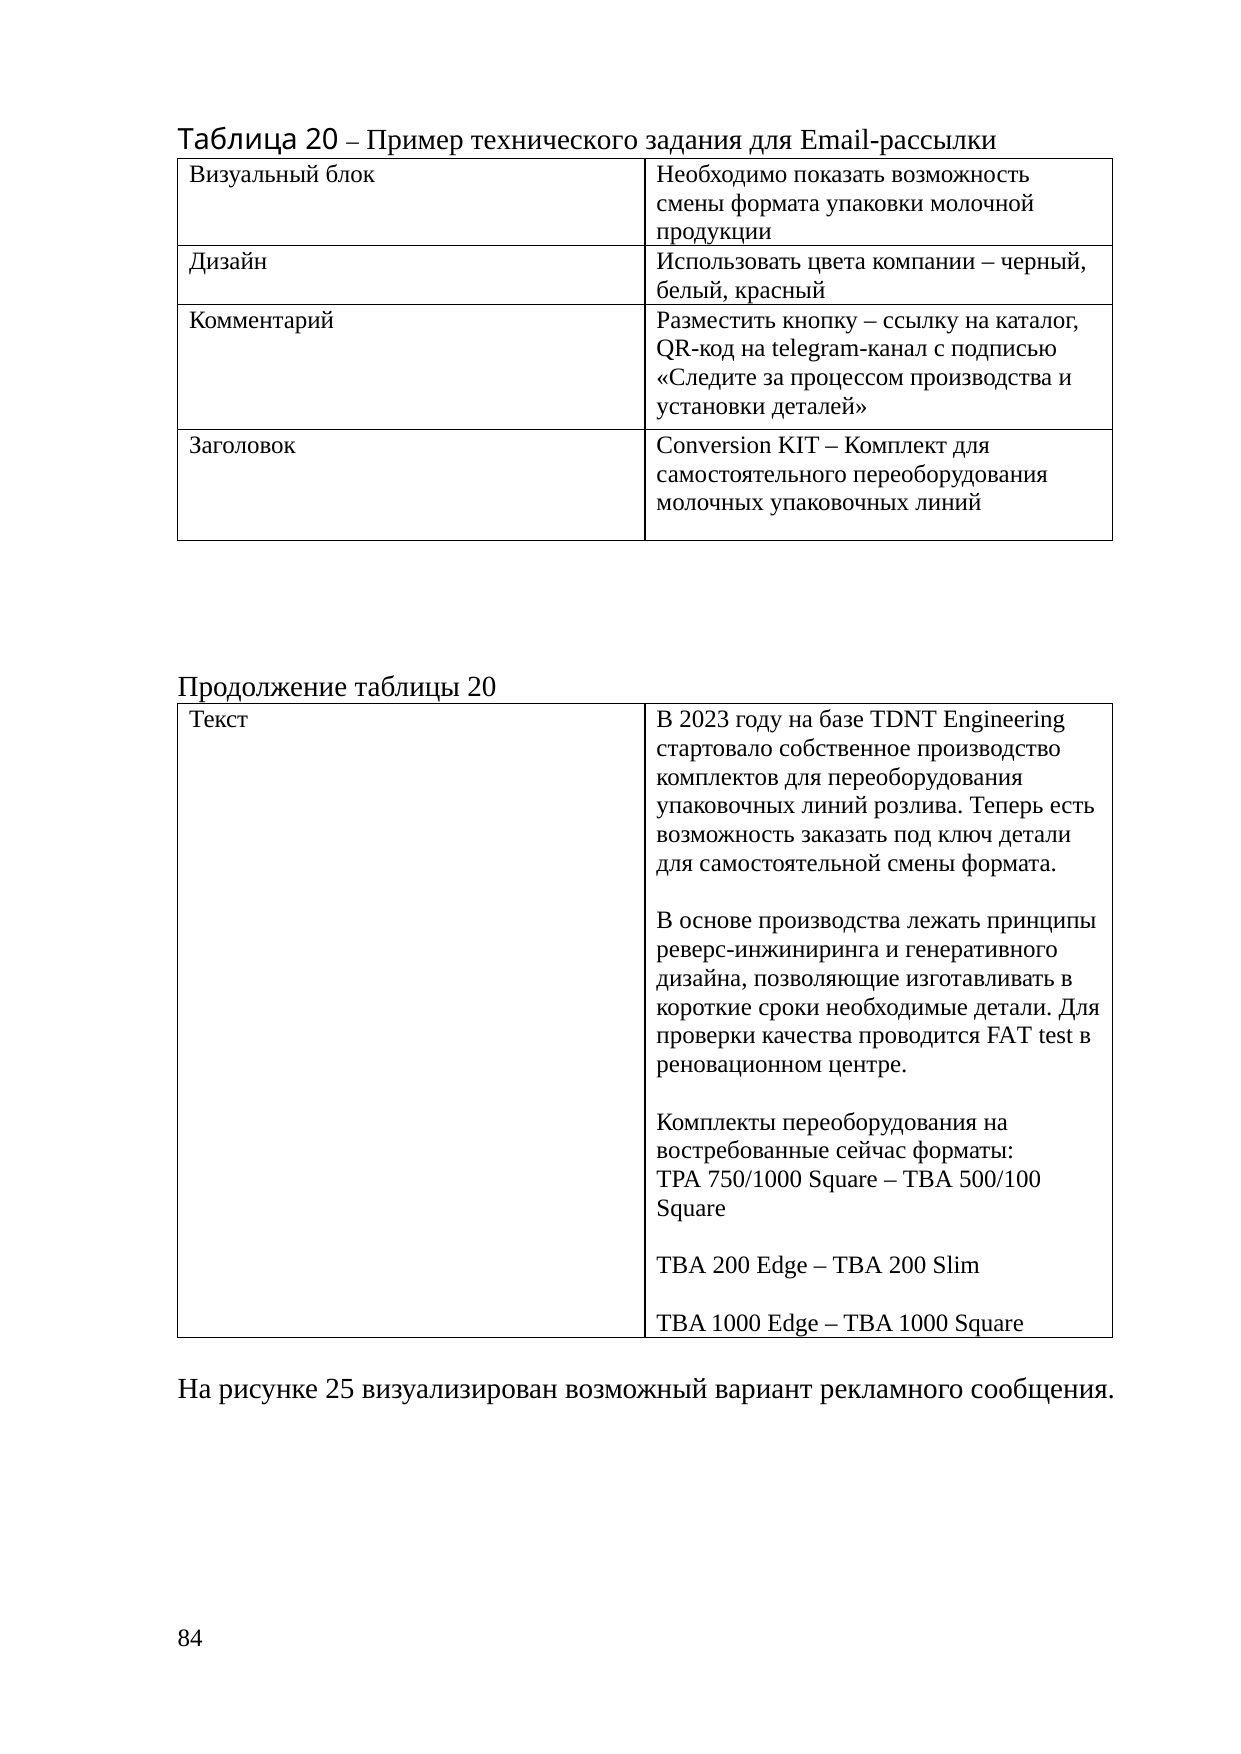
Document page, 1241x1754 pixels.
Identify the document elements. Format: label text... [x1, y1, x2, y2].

table_header В 2023 году на базе TDNT Engineering стартовало собственное производство комплектов для переоборудования упаковочных линий розлива. Теперь есть возможность заказать под ключ детали для самостоятельной смены формата. В основе производства лежать принципы реверс-инжиниринга и генеративного дизайна, позволяющие изготавливать в короткие сроки необходимые детали. Для проверки качества проводится FAT test в реновационном центре. Комплекты переоборудования на востребованные сейчас форматы: TPA 750/1000 Square – TBA 500/100 Square TBA 200 Edge – TBA 200 Slim TBA 1000 Edge – TBA 1000 Square [646, 704, 1112, 1337]
text На рисунке 25 визуализирован возможный вариант рекламного сообщения. [177, 1371, 1152, 1405]
table_cell Разместить кнопку – ссылку на каталог, QR-код на telegram-канал с подписью «Следите за процессом производства и установки деталей» [646, 305, 1112, 429]
text Продолжение таблицы 20 [177, 669, 1152, 703]
table_cell Conversion KIT – Комплект для самостоятельного переоборудования молочных упаковочных линий [646, 430, 1112, 540]
text Таблица 20 – Пример технического задания для Email-рассылки [177, 118, 1152, 158]
table_cell Комментарий [178, 305, 644, 429]
table_cell Использовать цвета компании – черный, белый, красный [646, 246, 1112, 304]
table_cell Заголовок [178, 430, 644, 540]
table_header Визуальный блок [178, 159, 644, 245]
table_header Текст [178, 704, 644, 1337]
table_header Необходимо показать возможность смены формата упаковки молочной продукции [646, 159, 1112, 245]
table_cell Дизайн [178, 246, 644, 304]
